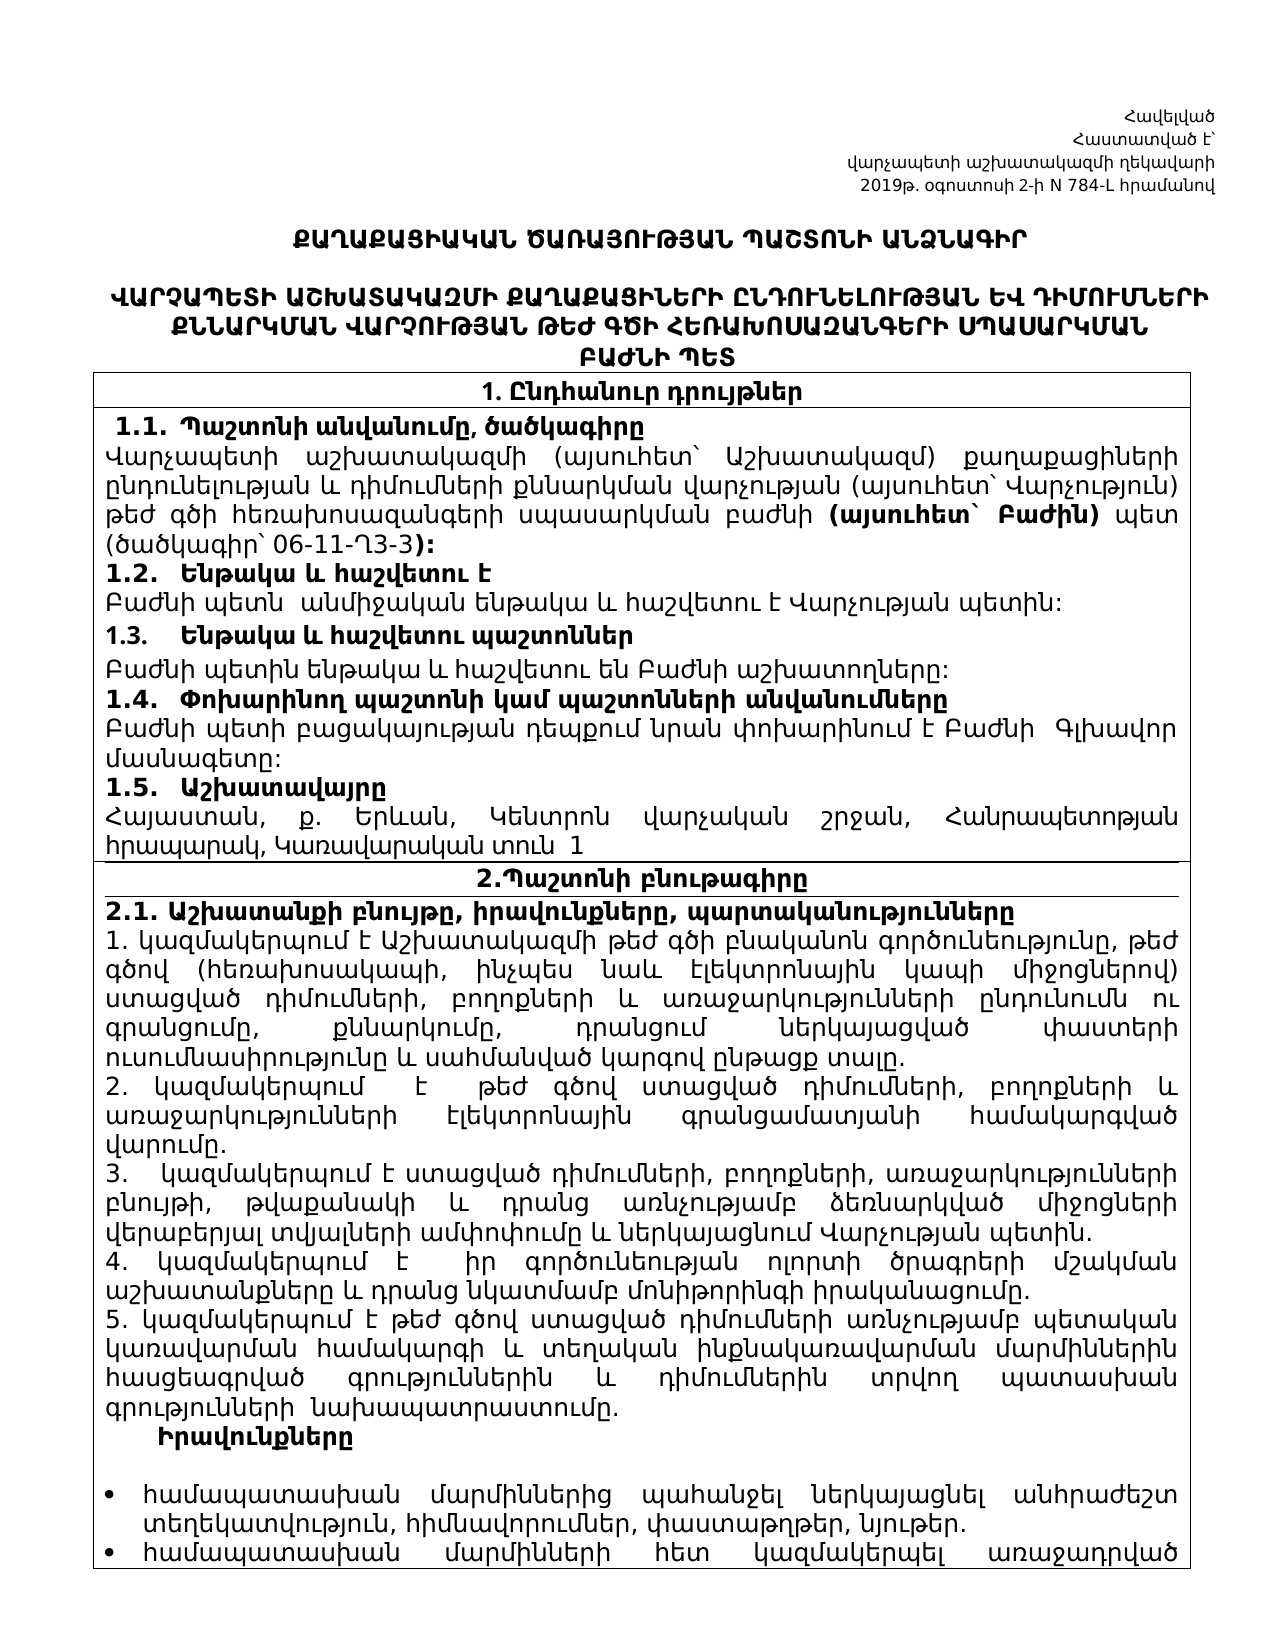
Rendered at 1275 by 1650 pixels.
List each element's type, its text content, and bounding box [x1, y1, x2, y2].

text ԲԱԺՆԻ ՊԵՏ [105, 342, 1215, 372]
table_header 1. Ընդհանուր դրույթներ [94, 373, 1190, 407]
text 2019թ. օգոստոսի 2-ի N 784-Լ հրամանով [105, 173, 1215, 196]
text ՔԱՂԱՔԱՑԻԱԿԱՆ ԾԱՌԱՅՈՒԹՅԱՆ ՊԱՇՏՈՆԻ ԱՆՁՆԱԳԻՐ [105, 225, 1215, 254]
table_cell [94, 862, 1190, 1568]
text Հավելված [105, 105, 1215, 128]
text վարչապետի աշխատակազմի ղեկավարի [105, 150, 1215, 173]
text ՎԱՐՉԱՊԵՏԻ ԱՇԽԱՏԱԿԱԶՄԻ ՔԱՂԱՔԱՑԻՆԵՐԻ ԸՆԴՈՒՆԵԼՈՒԹՅԱՆ ԵՎ ԴԻՄՈՒՄՆԵՐԻ ՔՆՆԱՐԿՄԱՆ ՎԱՐՉՈՒԹՅԱՆ ԹԵԺ ԳԾԻ ՀԵՌԱԽՈՍԱԶԱՆԳԵՐԻ ՍՊԱՍԱՐԿՄԱՆ [105, 283, 1215, 342]
table_cell Պաշտոնի անվանումը, ծածկագիրը Վարչապետի աշխատակազմի (այսուհետ՝ Աշխատակազմ) քաղաքացիների ընդունելության և դիմումների քննարկման վարչության (այսուհետ՝ Վարչություն) թեժ գծի հեռախոսազանգերի սպասարկման բաժնի (այսուհետ` Բաժին) պետ (ծածկագիր՝ 06-11-Ղ3-3): Ենթակա և հաշվետու է Բաժնի պետն անմիջական ենթակա և հաշվետու է Վարչության պետին: Ենթակա և հաշվետու պաշտոններ Բաժնի պետին ենթակա և հաշվետու են Բաժնի աշխատողները: Փոխարինող պաշտոնի կամ պաշտոնների անվանումները Բաժնի պետի բացակայության դեպքում նրան փոխարինում է Բաժնի Գլխավոր մասնագետը: Աշխատավայրը Հայաստան, ք. Երևան, Կենտրոն վարչական շրջան, Հանրապետոթյան հրապարակ, Կառավարական տուն 1 [94, 408, 1190, 861]
text Հաստատված է՝ [105, 128, 1215, 150]
